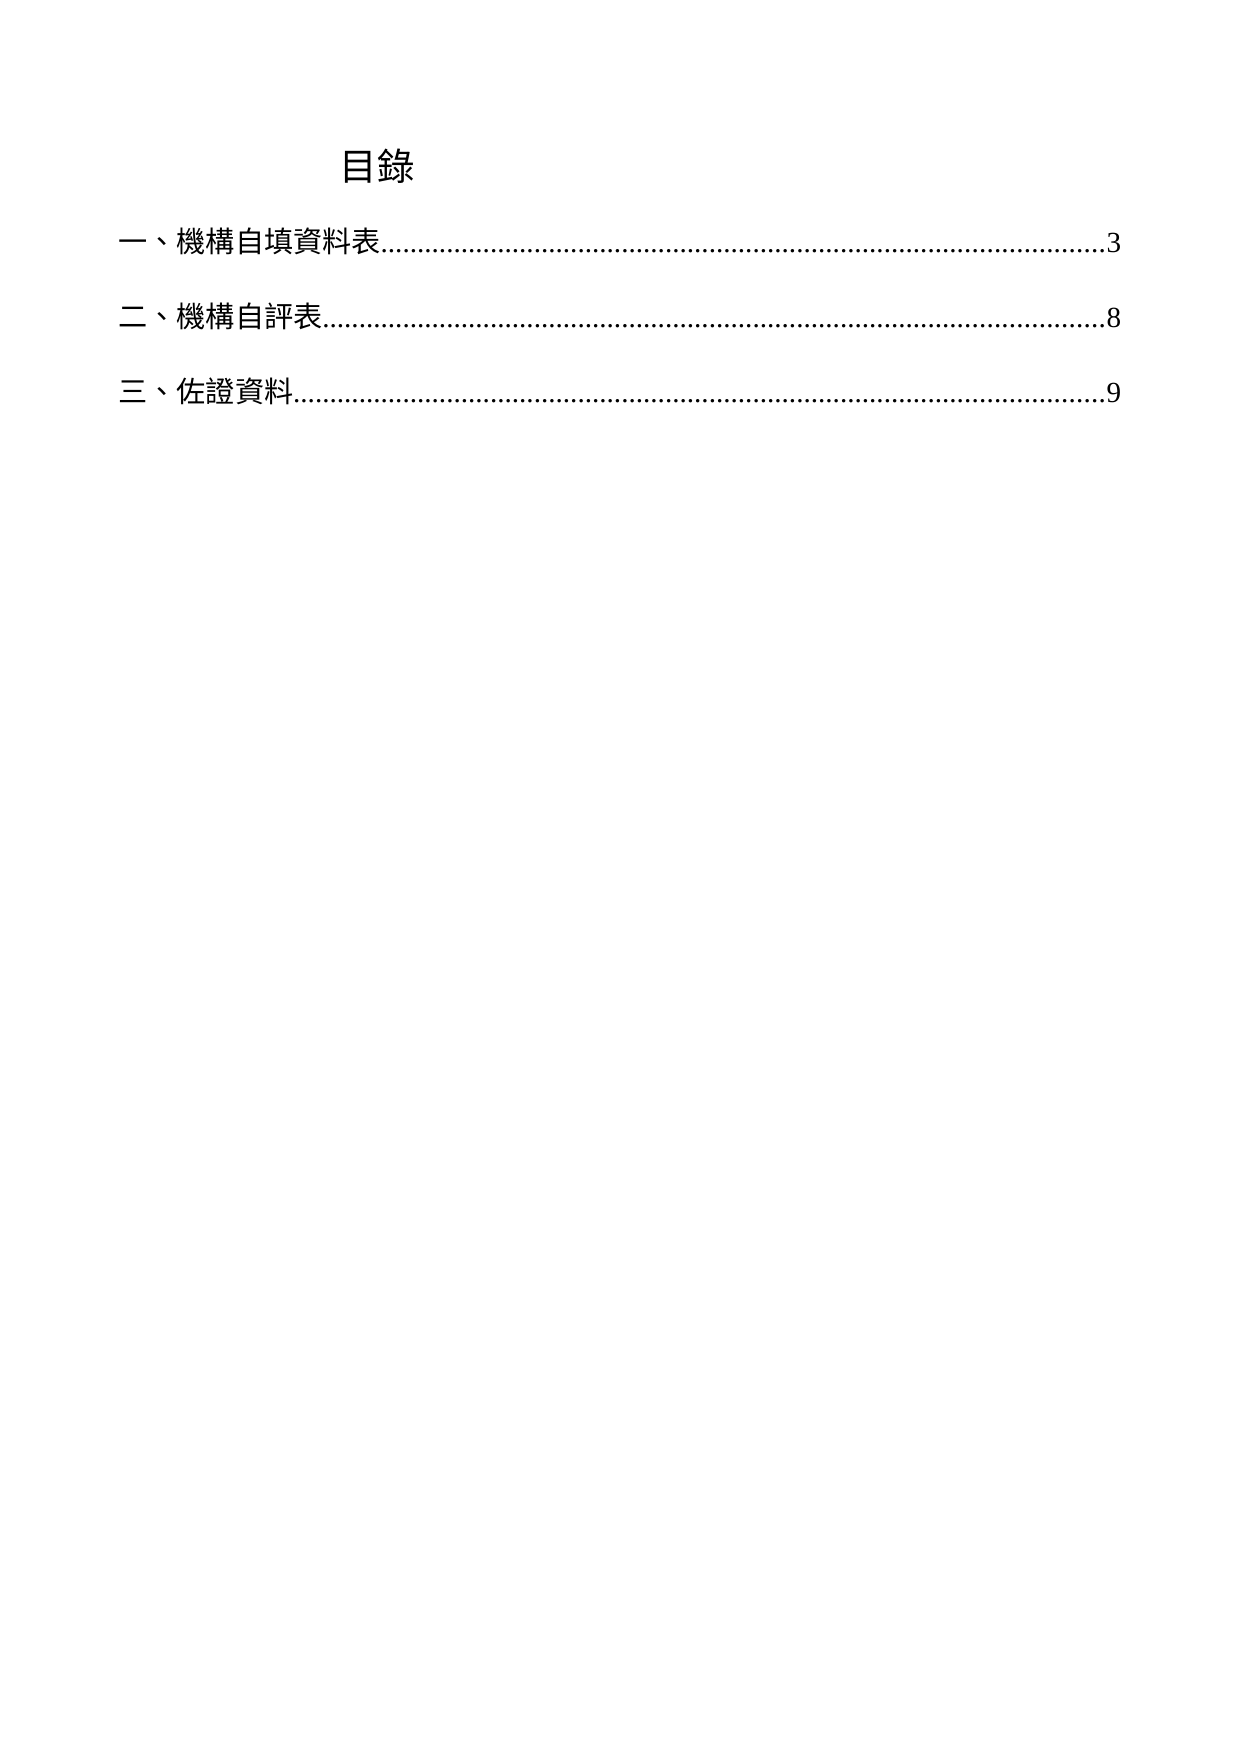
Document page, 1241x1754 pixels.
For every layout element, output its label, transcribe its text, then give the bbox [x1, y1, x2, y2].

text 目錄 [339, 127, 1122, 202]
text 三、佐證資料 9 [118, 352, 1122, 427]
text 二、機構自評表 8 [118, 277, 1122, 352]
text 一、機構自填資料表 3 [118, 202, 1122, 277]
